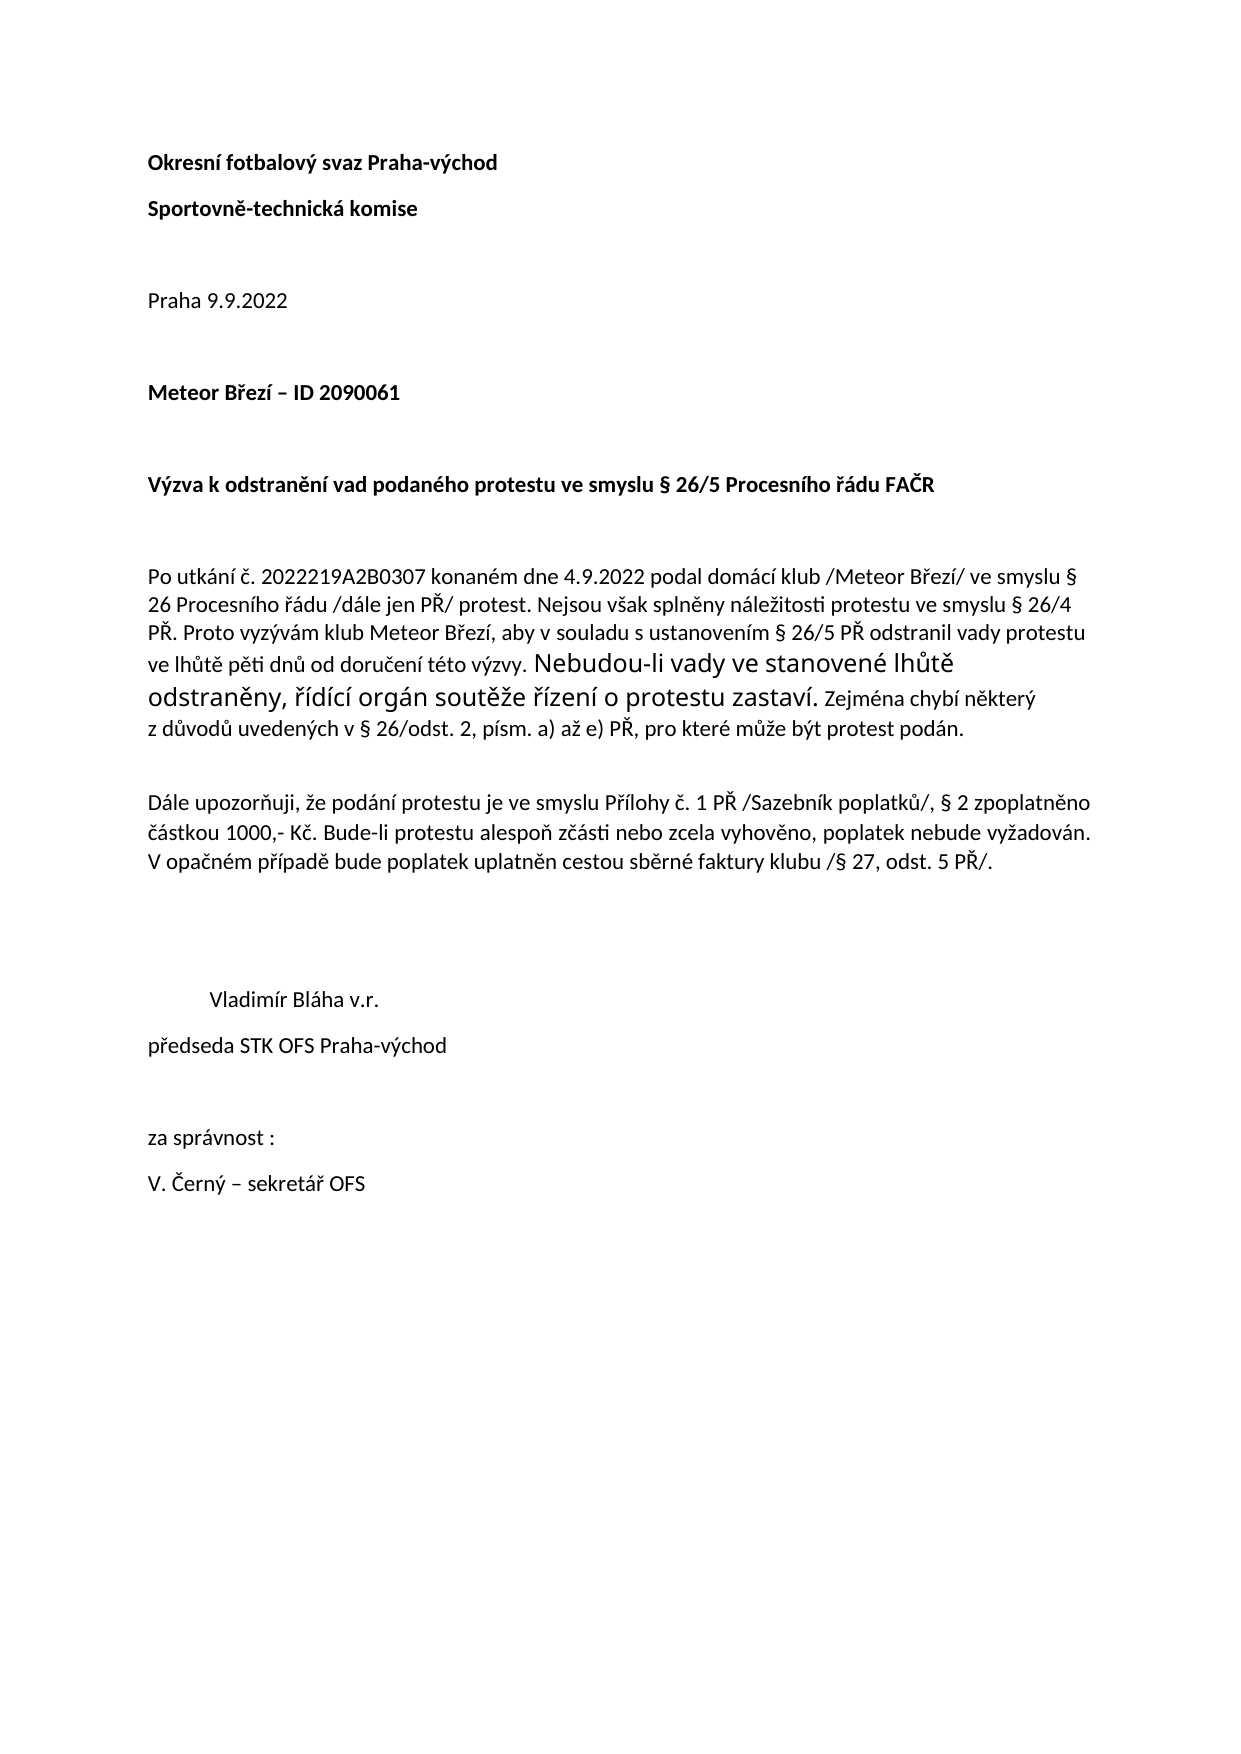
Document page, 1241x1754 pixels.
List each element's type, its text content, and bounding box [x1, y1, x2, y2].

text za správnost : [148, 1123, 1093, 1151]
text Výzva k odstranění vad podaného protestu ve smyslu § 26/5 Procesního řádu FAČR [148, 470, 1093, 498]
text předseda STK OFS Praha-východ [148, 1031, 1093, 1059]
text Okresní fotbalový svaz Praha-východ [148, 148, 1093, 176]
text Vladimír Bláha v.r. [148, 985, 1093, 1013]
text Sportovně-technická komise [148, 194, 1093, 222]
text Meteor Březí – ID 2090061 [148, 378, 1093, 406]
text Po utkání č. 2022219A2B0307 konaném dne 4.9.2022 podal domácí klub /Meteor Březí/ ve smyslu § 26 Procesního řádu /dále jen PŘ/ protest. Nejsou však splněny náležitosti protestu ve smyslu § 26/4 PŘ. Proto vyzývám klub Meteor Březí, aby v souladu s ustanovením § 26/5 PŘ odstranil vady protestu ve lhůtě pěti dnů od doručení této výzvy. Nebudou-li vady ve stanovené lhůtě odstraněny, řídící orgán soutěže řízení o protestu zastaví. Zejména chybí některý z důvodů uvedených v § 26/odst. 2, písm. a) až e) PŘ, pro které může být protest podán. [148, 562, 1093, 742]
text Dále upozorňuji, že podání protestu je ve smyslu Přílohy č. 1 PŘ /Sazebník poplatků/, § 2 zpoplatněno částkou 1000,- Kč. Bude-li protestu alespoň zčásti nebo zcela vyhověno, poplatek nebude vyžadován. V opačném případě bude poplatek uplatněn cestou sběrné faktury klubu /§ 27, odst. 5 PŘ/. [148, 788, 1093, 875]
text Praha 9.9.2022 [148, 286, 1093, 314]
text V. Černý – sekretář OFS [148, 1169, 1093, 1197]
